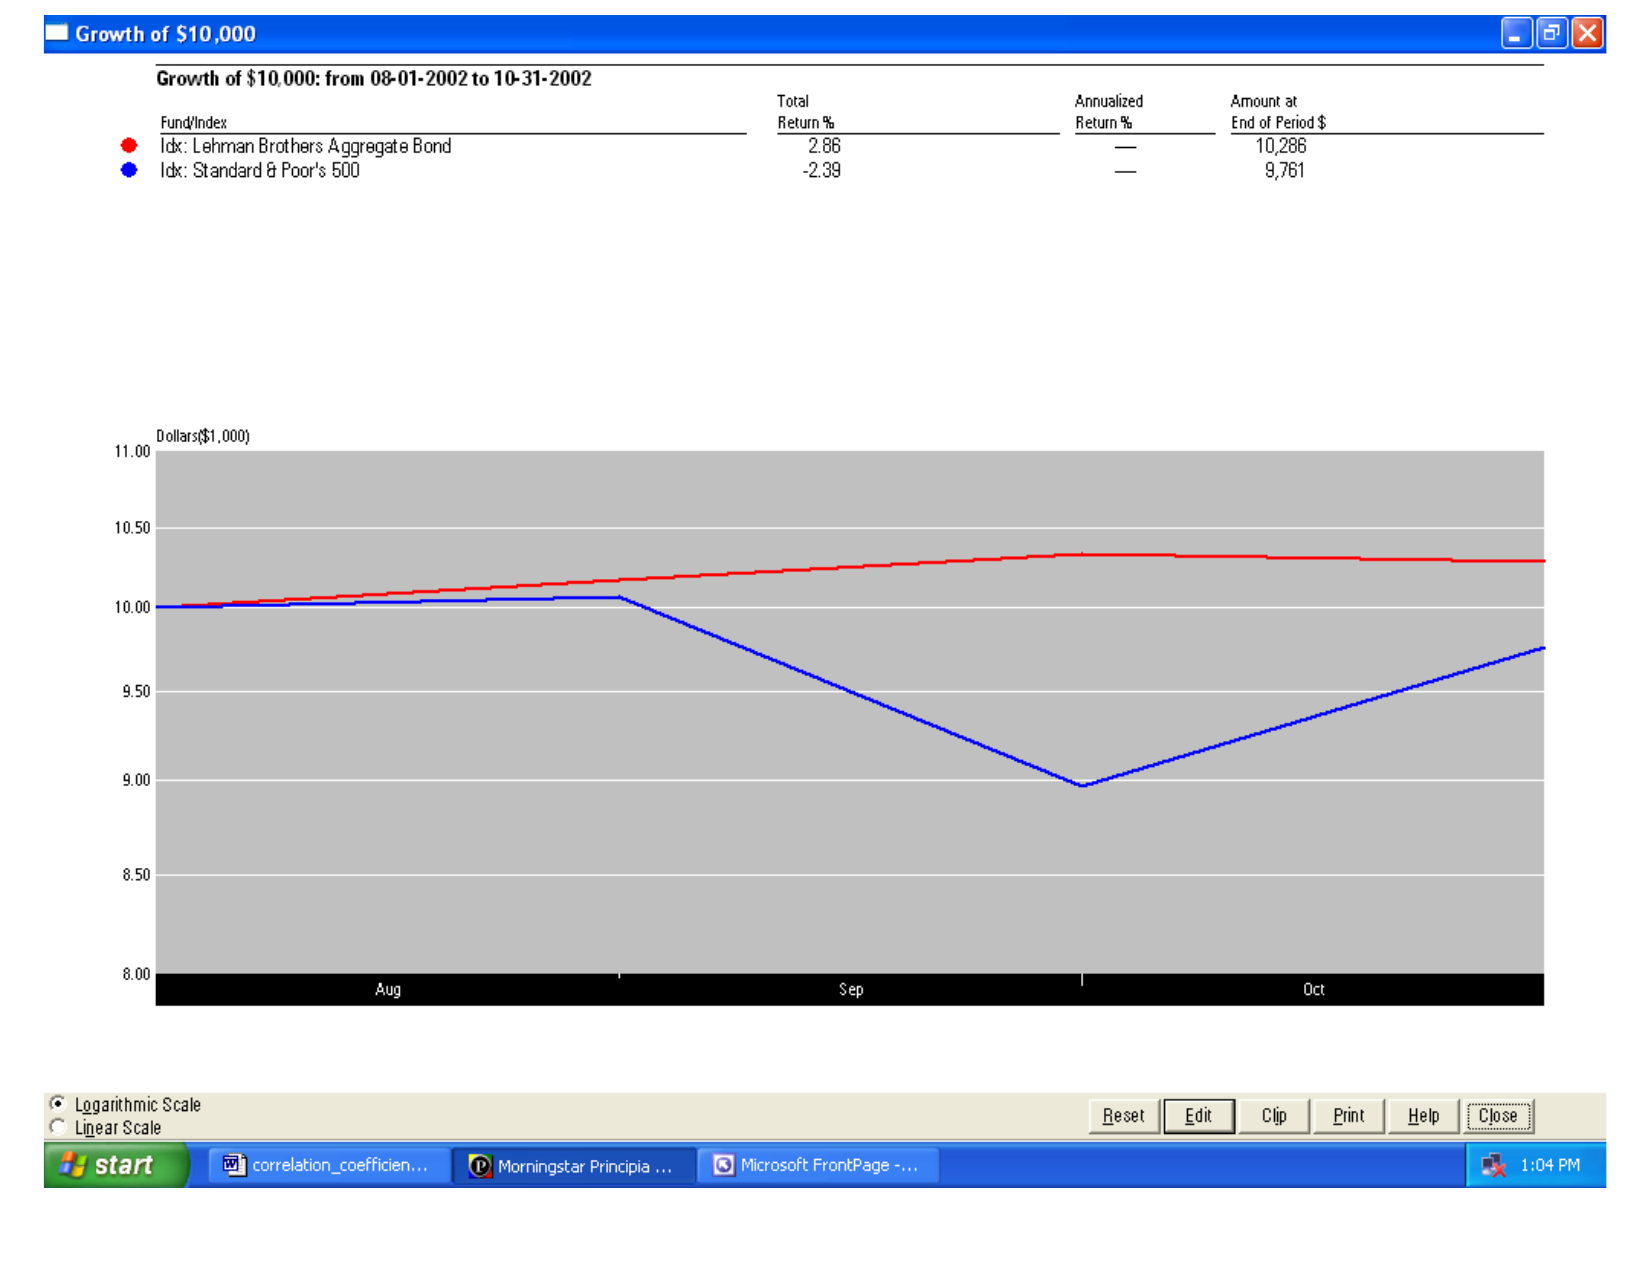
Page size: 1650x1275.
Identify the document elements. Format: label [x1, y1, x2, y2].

picture [43, 15, 1607, 1188]
